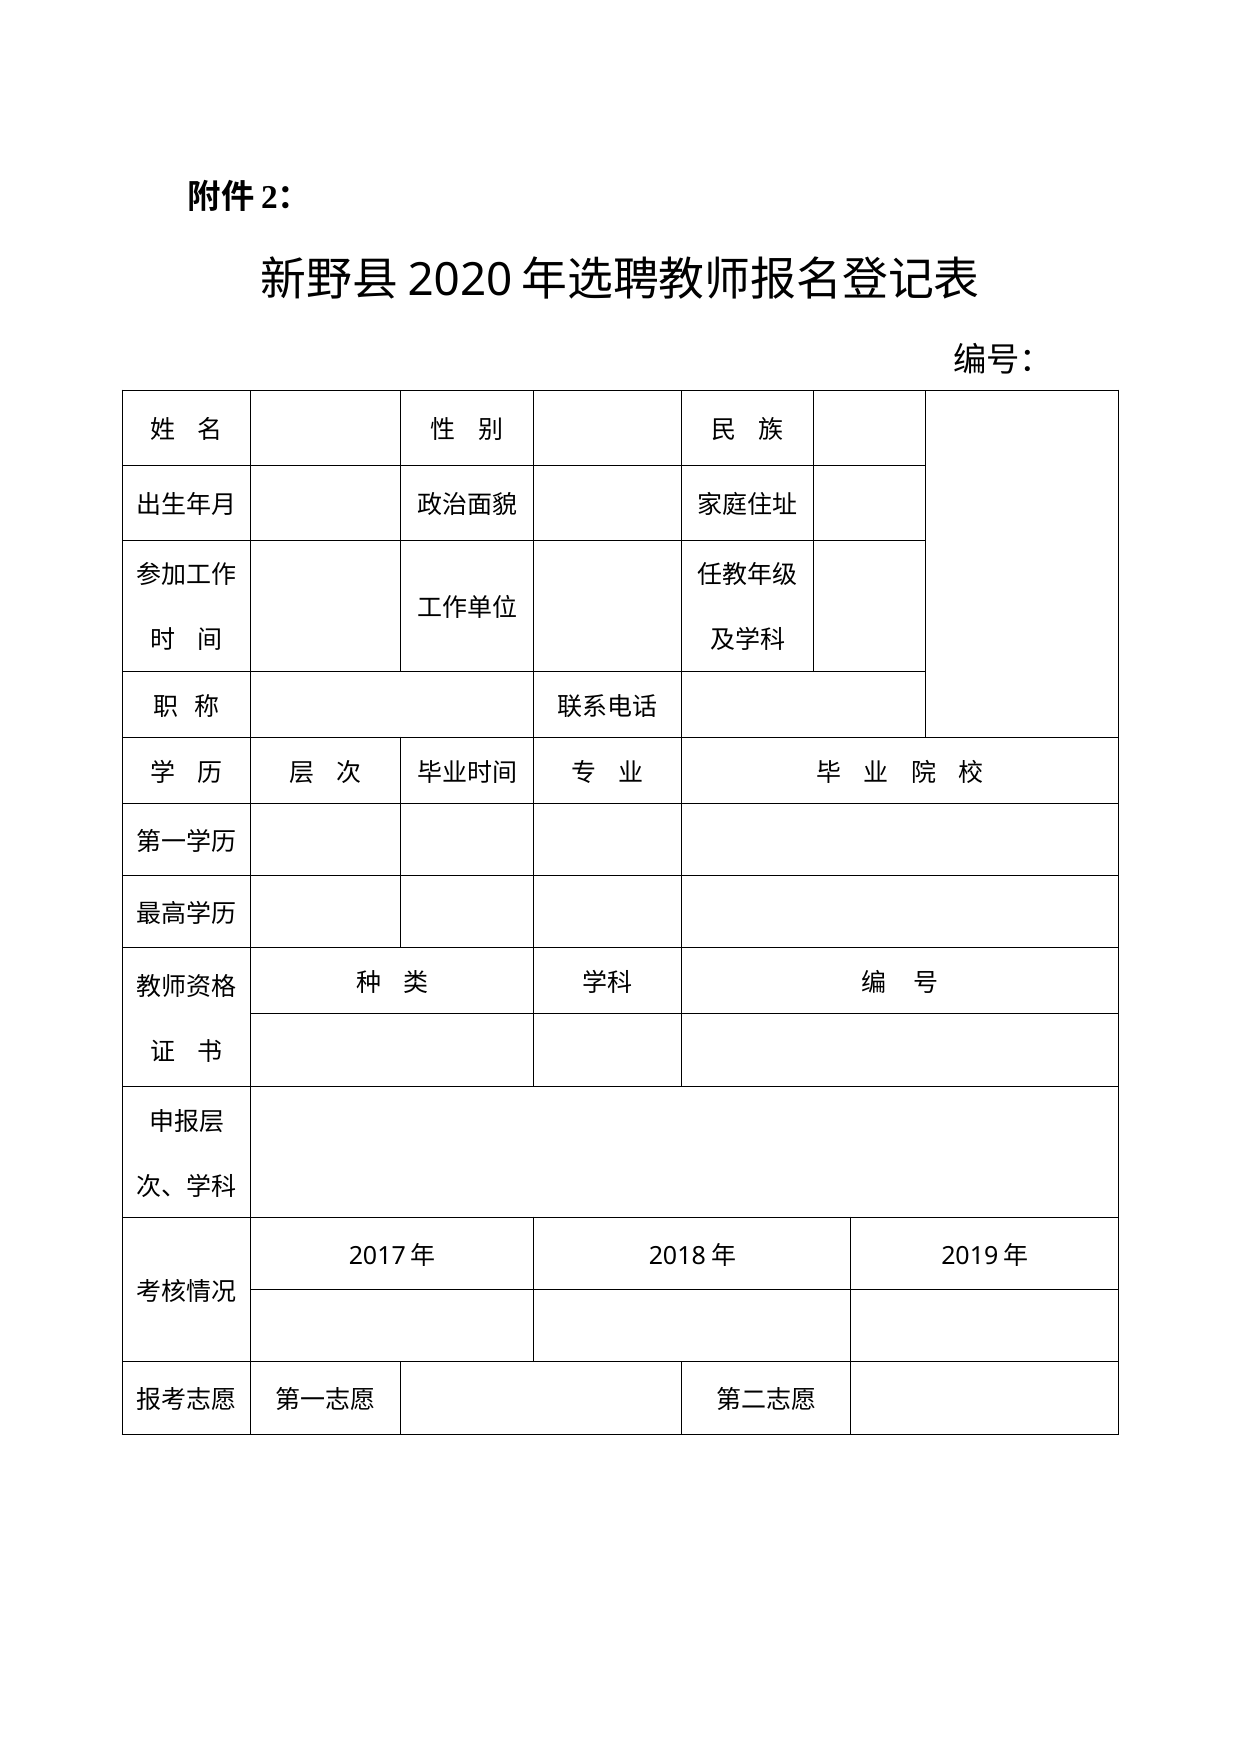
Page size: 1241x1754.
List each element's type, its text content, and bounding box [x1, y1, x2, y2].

table_cell [851, 1362, 1118, 1433]
table_cell 毕 业 院 校 [682, 738, 1118, 803]
table_header 性 别 [401, 391, 533, 464]
table_cell [534, 804, 681, 875]
text 编号： [187, 324, 1053, 389]
table_cell [251, 672, 533, 737]
table_cell 联系电话 [534, 672, 681, 737]
table_cell [682, 876, 1118, 947]
table_cell 第二志愿 [682, 1362, 850, 1433]
table_cell 职 称 [123, 672, 250, 737]
table_header [814, 391, 925, 464]
table_cell [401, 1362, 681, 1433]
table_header [926, 391, 1118, 737]
table_cell 考核情况 [123, 1218, 250, 1361]
table_cell 2017年 [251, 1218, 533, 1289]
table_cell 专 业 [534, 738, 681, 803]
table_cell 学 历 [123, 738, 250, 803]
table_cell 出生年月 [123, 466, 250, 539]
table_cell [251, 541, 400, 671]
table_cell [251, 1014, 533, 1086]
table_cell 2019年 [851, 1218, 1118, 1289]
table_cell [401, 876, 533, 947]
table_cell [251, 804, 400, 875]
table_cell 第一志愿 [251, 1362, 400, 1433]
table_cell [814, 466, 925, 539]
table_header 姓 名 [123, 391, 250, 464]
table_header [251, 391, 400, 464]
table_cell 政治面貌 [401, 466, 533, 539]
table_cell 种 类 [251, 948, 533, 1013]
table_cell [401, 804, 533, 875]
table_cell [814, 541, 925, 671]
table_cell 毕业时间 [401, 738, 533, 803]
table_header [534, 391, 681, 464]
table_cell [534, 541, 681, 671]
table_cell [682, 1014, 1118, 1086]
table_cell [251, 1290, 533, 1361]
table_cell [251, 876, 400, 947]
table_cell 2018年 [534, 1218, 850, 1289]
table_cell 层 次 [251, 738, 400, 803]
table_cell 参加工作 时 间 [123, 541, 250, 671]
table_cell 最高学历 [123, 876, 250, 947]
table_cell [682, 804, 1118, 875]
table_cell 任教年级 及学科 [682, 541, 813, 671]
table_cell [534, 876, 681, 947]
table_cell [851, 1290, 1118, 1361]
table_cell 编 号 [682, 948, 1118, 1013]
table_cell [251, 1087, 1118, 1217]
table_cell 家庭住址 [682, 466, 813, 539]
text 附件2： [187, 162, 1053, 227]
table_cell [251, 466, 400, 539]
table_cell [682, 672, 925, 737]
table_cell 学科 [534, 948, 681, 1013]
table_cell 申报层次、学科 [123, 1087, 250, 1217]
table_cell 报考志愿 [123, 1362, 250, 1433]
table_cell 教师资格证 书 [123, 948, 250, 1086]
table_cell [534, 1290, 850, 1361]
table_cell [534, 466, 681, 539]
text 新野县2020年选聘教师报名登记表 [187, 227, 1053, 324]
table_cell [534, 1014, 681, 1086]
table_cell 第一学历 [123, 804, 250, 875]
table_header 民 族 [682, 391, 813, 464]
table_cell 工作单位 [401, 541, 533, 671]
